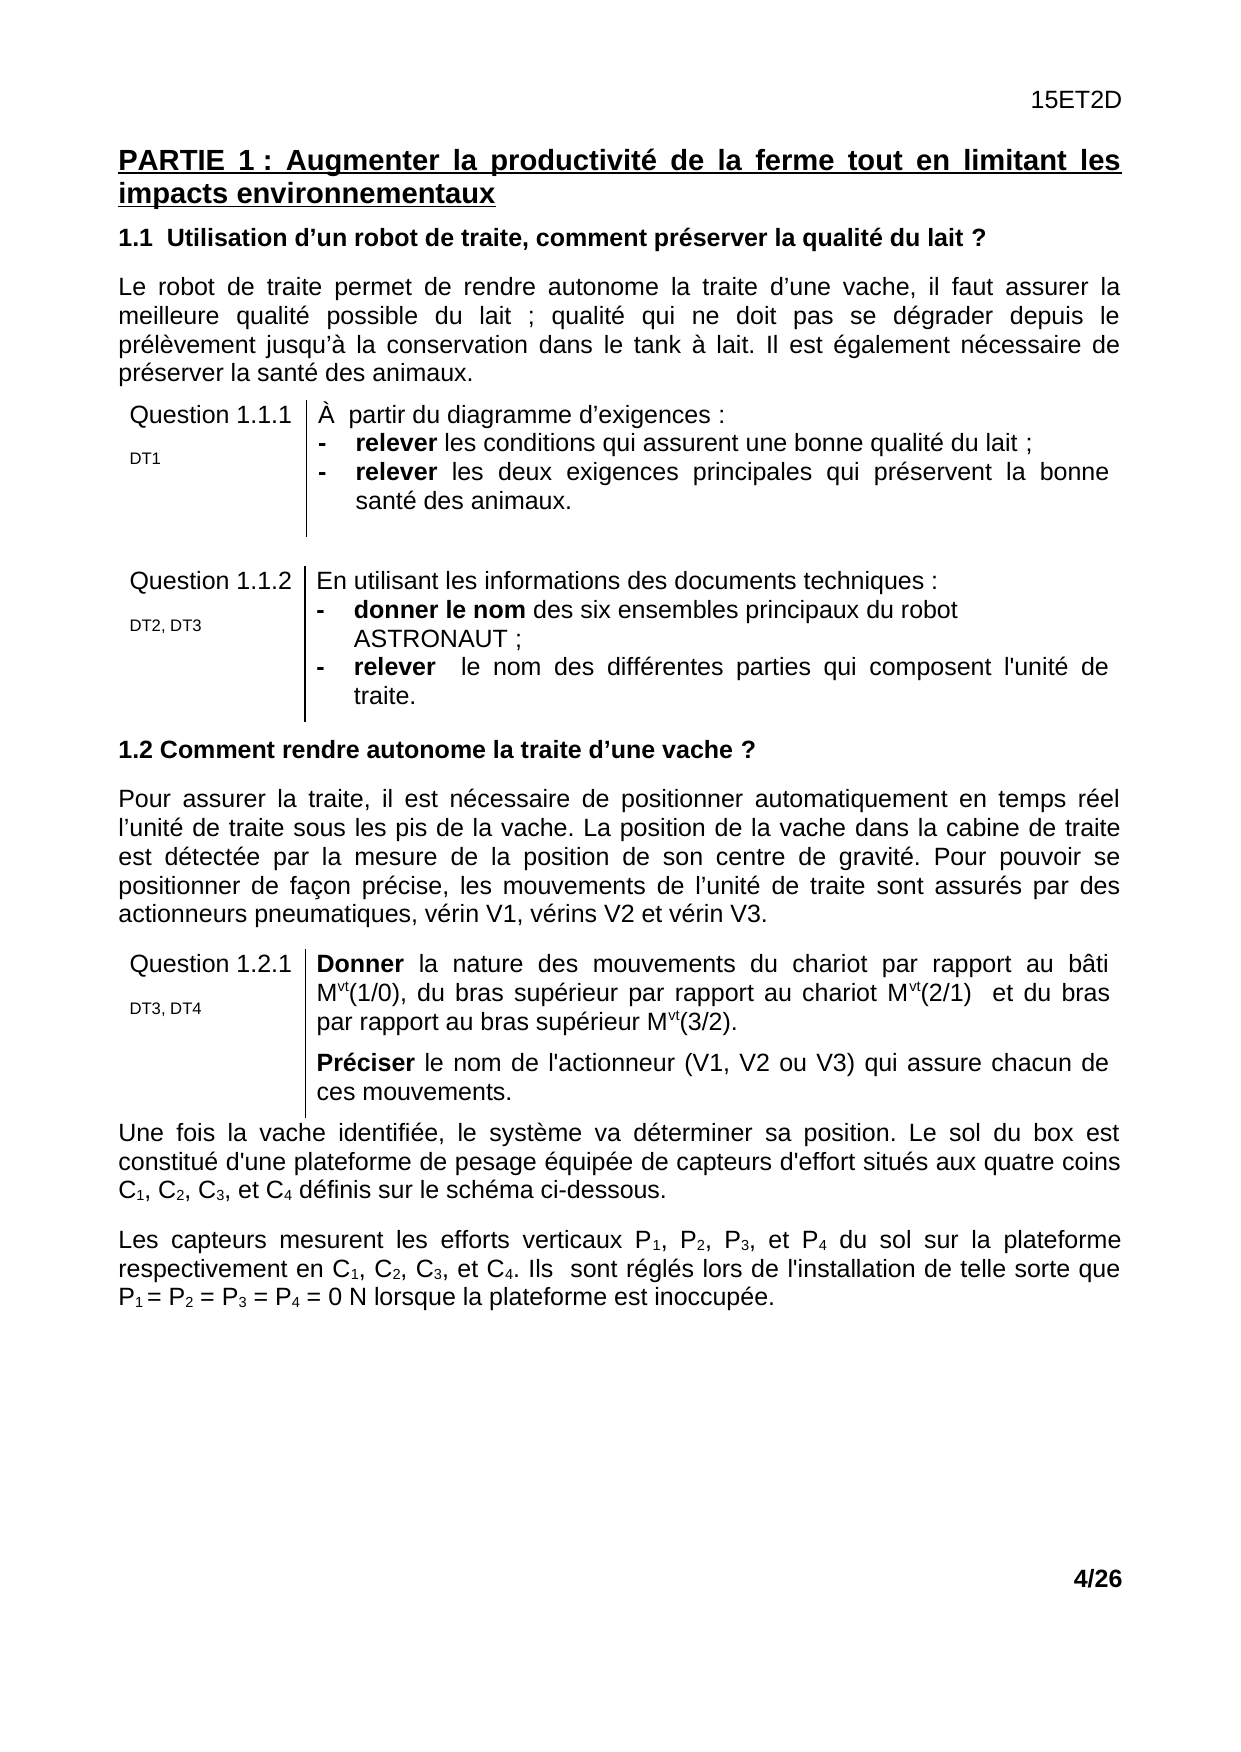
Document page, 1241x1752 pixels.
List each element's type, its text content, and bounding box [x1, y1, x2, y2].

text Pour assurer la traite, il est nécessaire de positionner automatiquement en temps réel l’unité de traite sous les pis de la vache. La position de la vache dans la cabine de traite est détectée par la mesure de la position de son centre de gravité. Pour pouvoir se positionner de façon précise, les mouvements de l’unité de traite sont assurés par des actionneurs pneumatiques, vérin V1, vérins V2 et vérin V3. [118, 784, 1122, 928]
table_cell DT3, DT4 [118, 999, 305, 1118]
text Une fois la vache identifiée, le système va déterminer sa position. Le sol du box est constitué d'une plateforme de pesage équipée de capteurs d'effort situés aux quatre coins C1, C2, C3, et C4 définis sur le schéma ci-dessous. [118, 1118, 1122, 1204]
text PARTIE 1 : Augmenter la productivité de la ferme tout en limitant les impacts environnementaux [118, 174, 1122, 210]
table_header Donner la nature des mouvements du chariot par rapport au bâti Mvt(1/0), du bras supérieur par rapport au chariot Mvt(2/1) et du bras par rapport au bras supérieur Mvt(3/2). Préciser le nom de l'actionneur (V1, V2 ou V3) qui assure chacun de ces mouvements. [306, 949, 1122, 1118]
table_header À partir du diagramme d’exigences : relever les conditions qui assurent une bonne qualité du lait ; relever les deux exigences principales qui préservent la bonne santé des animaux. [307, 400, 1121, 537]
text 1.2 Comment rendre autonome la traite d’une vache ? [118, 735, 1122, 763]
table_cell DT2, DT3 [118, 616, 304, 722]
table_header Question 1.2.1 [118, 949, 305, 998]
text PARTIE 1 : Augmenter la productivité de la ferme tout en limitant les impacts environnementaux [118, 143, 1122, 172]
table_cell DT1 [118, 449, 306, 537]
table_header Question 1.1.2 [118, 566, 304, 616]
text Les capteurs mesurent les efforts verticaux P1, P2, P3, et P4 du sol sur la plateforme respectivement en C1, C2, C3, et C4. Ils sont réglés lors de l'installation de telle sorte que P1 = P2 = P3 = P4 = 0 N lorsque la plateforme est inoccupée. [118, 1225, 1122, 1311]
table_header Question 1.1.1 [118, 400, 306, 449]
text 1.1 Utilisation d’un robot de traite, comment préserver la qualité du lait ? [118, 222, 1122, 251]
table_header En utilisant les informations des documents techniques : donner le nom des six ensembles principaux du robot ASTRONAUT ; relever le nom des différentes parties qui composent l'unité de traite. [306, 566, 1122, 722]
text Le robot de traite permet de rendre autonome la traite d’une vache, il faut assurer la meilleure qualité possible du lait ; qualité qui ne doit pas se dégrader depuis le prélèvement jusqu’à la conservation dans le tank à lait. Il est également nécessaire de préserver la santé des animaux. [118, 272, 1122, 387]
